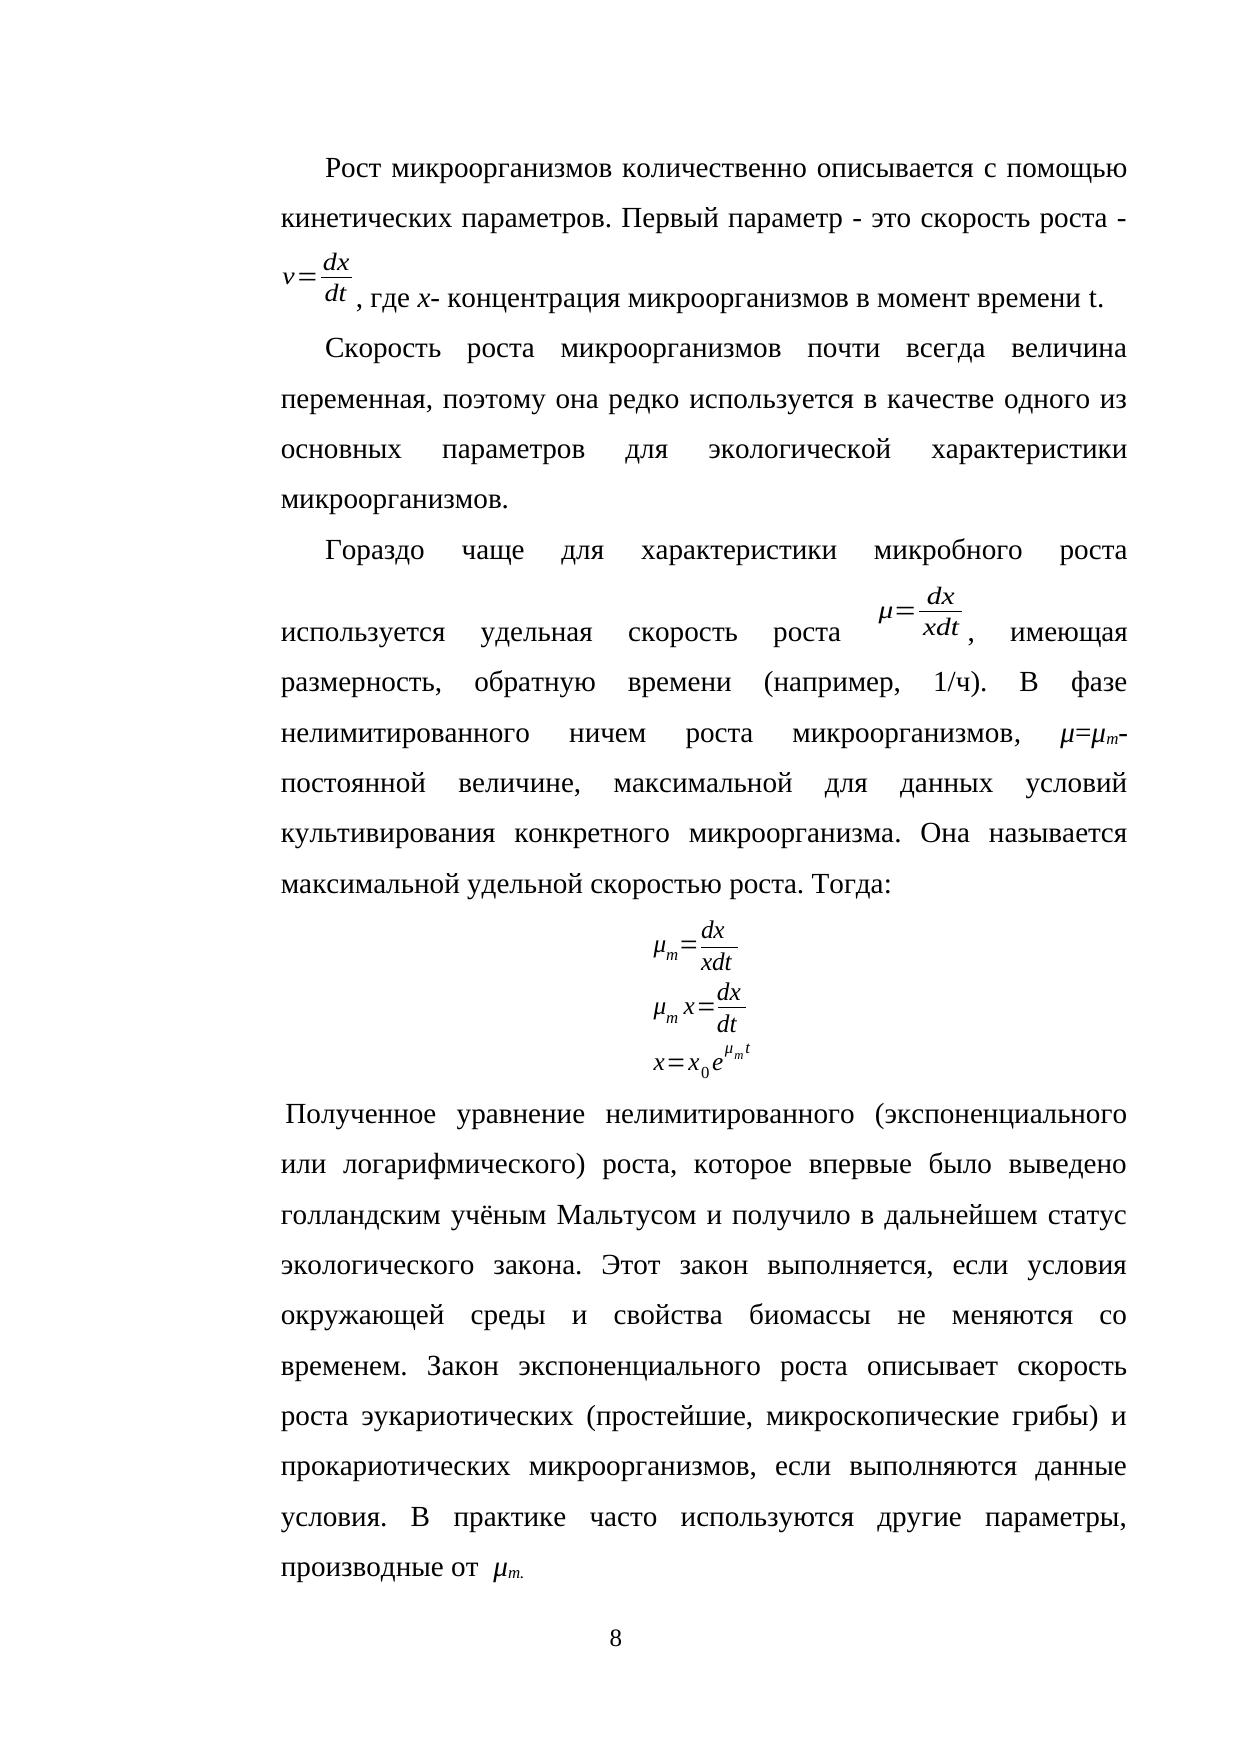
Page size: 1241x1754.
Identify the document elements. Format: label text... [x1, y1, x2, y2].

text Рост микроорганизмов количественно описывается с помощью кинетических параметров. Первый параметр - это скорость роста - , где x- концентрация микроорганизмов в момент времени t. [281, 150, 1128, 314]
text Скорость роста микроорганизмов почти всегда величина переменная, поэтому она редко используется в качестве одного из основных параметров для экологической характеристики микроорганизмов. [281, 331, 1128, 515]
text Гораздо чаще для характеристики микробного роста используется удельная скорость роста , имеющая размерность, обратную времени (например, 1/ч). В фазе нелимитированного ничем роста микроорганизмов, μ=μm- постоянной величине, максимальной для данных условий культивирования конкретного микроорганизма. Она называется максимальной удельной скоростью роста. Тогда: [281, 532, 1128, 899]
text Полученное уравнение нелимитированного (экспоненциального или логарифмического) роста, которое впервые было выведено голландским учёным Мальтусом и получило в дальнейшем статус экологического закона. Этот закон выполняется, если условия окружающей среды и свойства биомассы не меняются со временем. Закон экспоненциального роста описывает скорость роста эукариотических (простейшие, микроскопические грибы) и прокариотических микроорганизмов, если выполняются данные условия. В практике часто используются другие параметры, производные от μm. [281, 1096, 1128, 1582]
